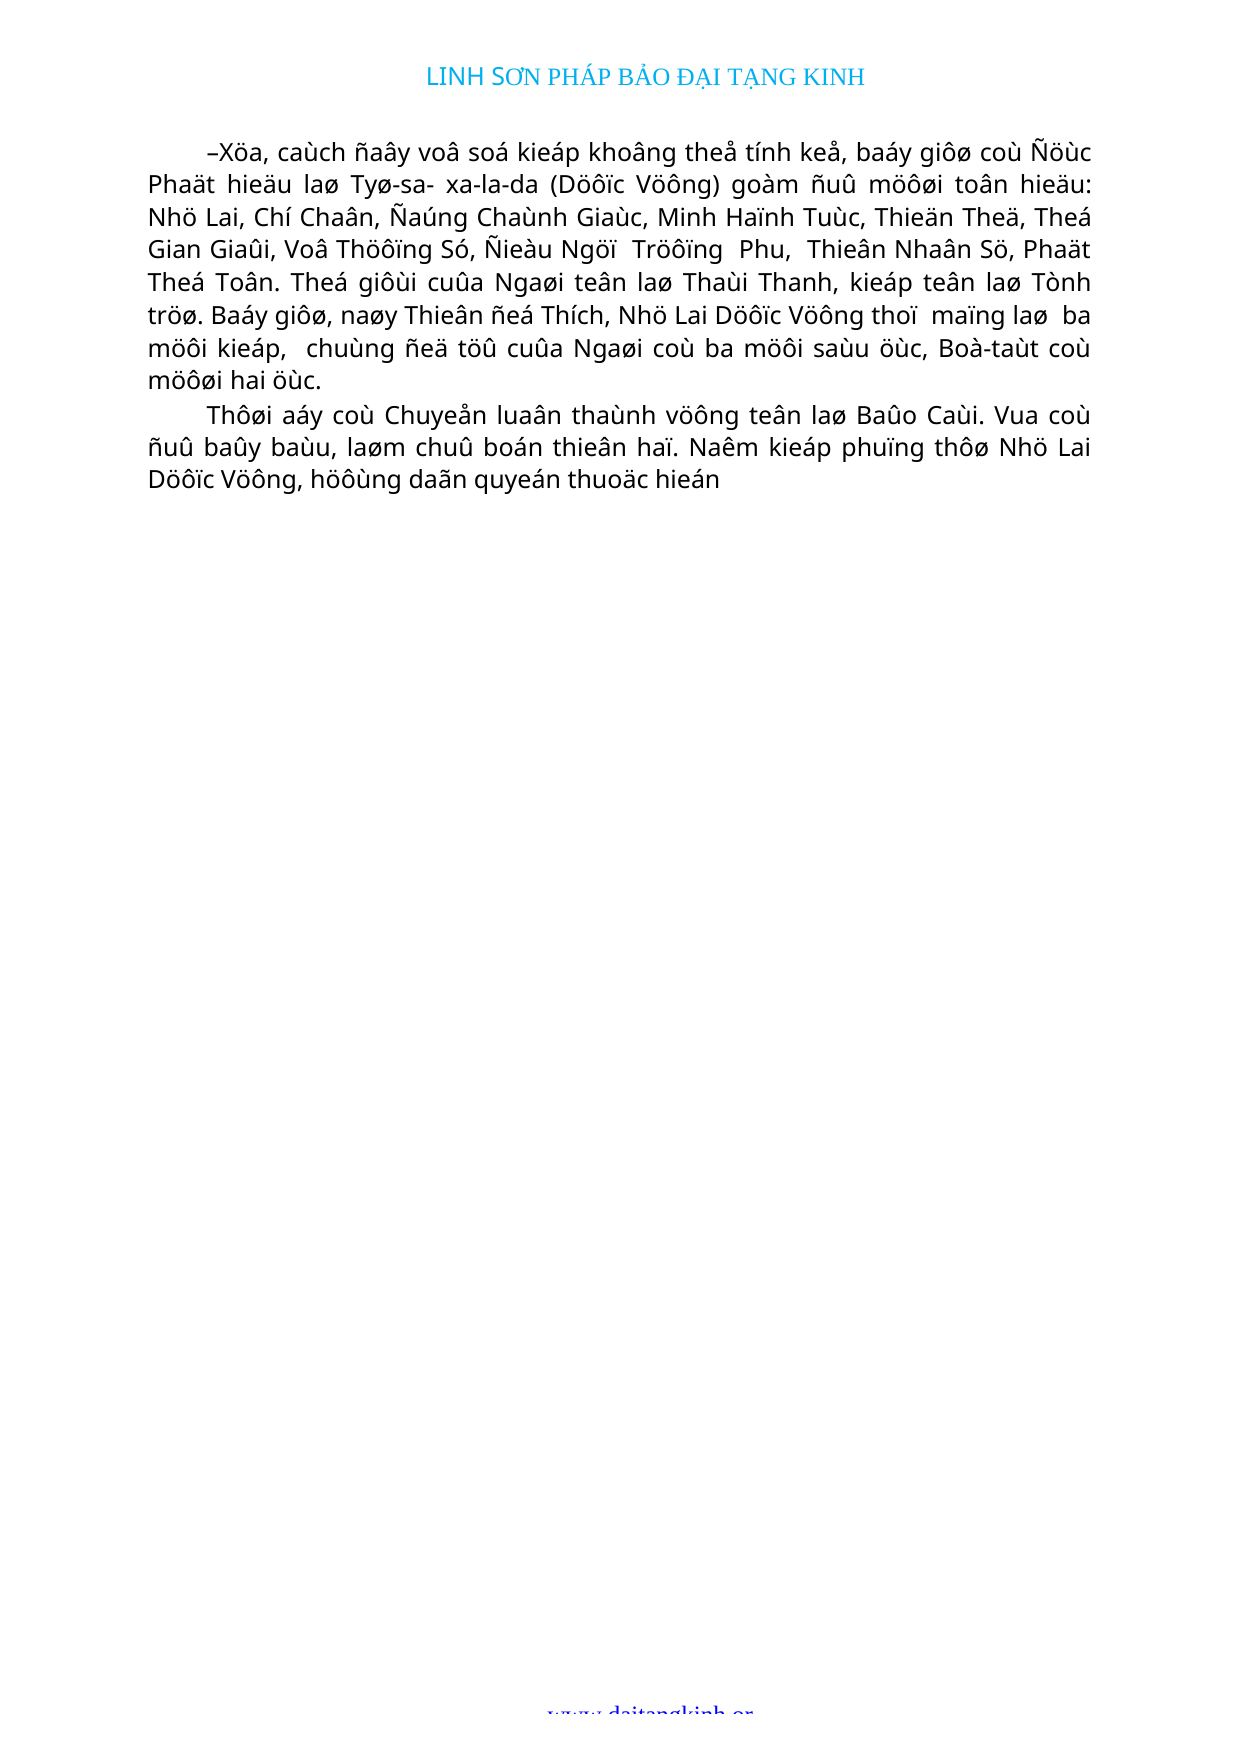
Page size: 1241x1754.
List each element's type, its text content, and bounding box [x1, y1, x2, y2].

text –Xöa, caùch ñaây voâ soá kieáp khoâng theå tính keå, baáy giôø coù Ñöùc Phaät hieäu laø Tyø-sa- xa-la-da (Döôïc Vöông) goàm ñuû möôøi toân hieäu: Nhö Lai, Chí Chaân, Ñaúng Chaùnh Giaùc, Minh Haïnh Tuùc, Thieän Theä, Theá Gian Giaûi, Voâ Thöôïng Só, Ñieàu Ngöï Tröôïng Phu, Thieân Nhaân Sö, Phaät Theá Toân. Theá giôùi cuûa Ngaøi teân laø Thaùi Thanh, kieáp teân laø Tònh tröø. Baáy giôø, naøy Thieân ñeá Thích, Nhö Lai Döôïc Vöông thoï maïng laø ba möôi kieáp, chuùng ñeä töû cuûa Ngaøi coù ba möôi saùu öùc, Boà-taùt coù möôøi hai öùc. [147, 135, 1093, 397]
text Thôøi aáy coù Chuyeån luaân thaùnh vöông teân laø Baûo Caùi. Vua coù ñuû baûy baùu, laøm chuû boán thieân haï. Naêm kieáp phuïng thôø Nhö Lai Döôïc Vöông, höôùng daãn quyeán thuoäc hieán [147, 398, 1093, 496]
